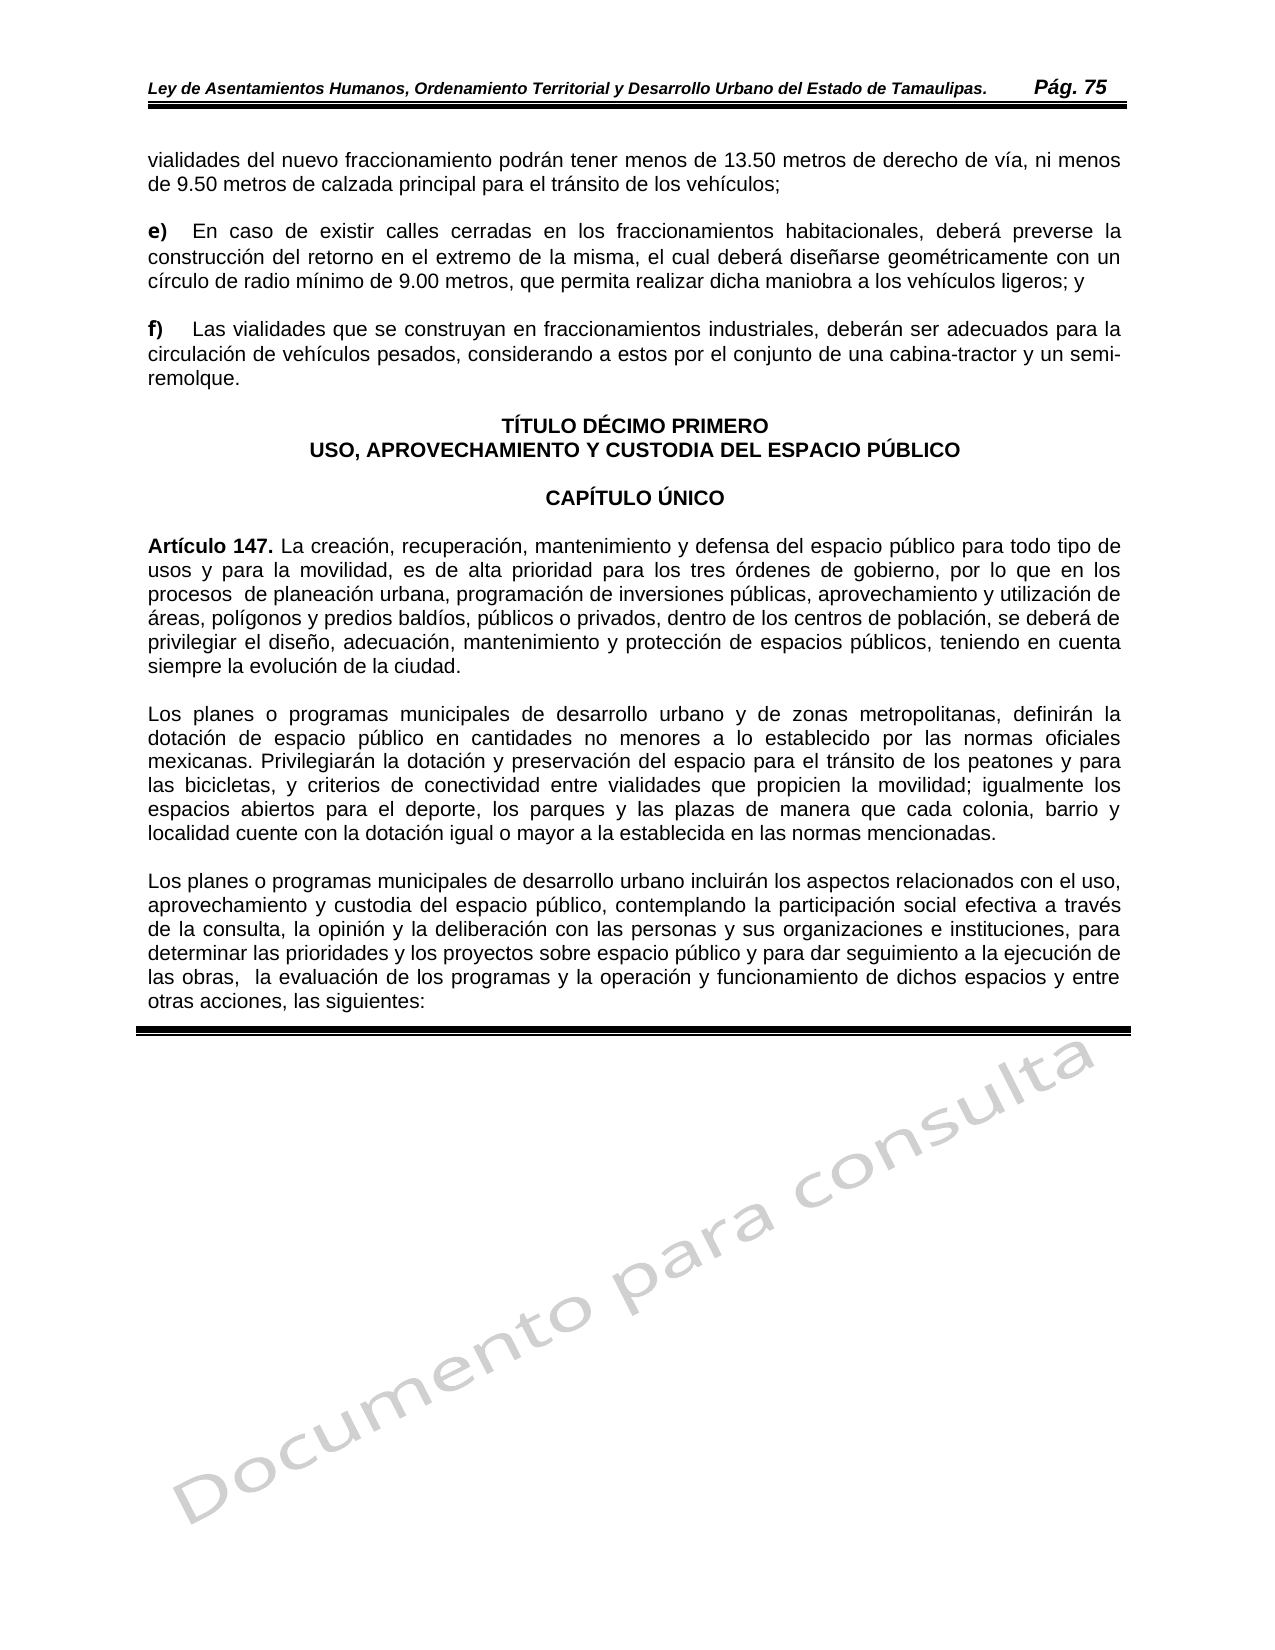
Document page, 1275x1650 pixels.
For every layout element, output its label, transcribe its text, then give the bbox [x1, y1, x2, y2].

list En caso de que el fraccionamiento que se presenta para autorización se ubique en una zona urbana ya desarrollada, y deba de conectarse a vialidades existentes de cualquier tipo, los trazos de vialidades del nuevo fraccionamiento deberán ser congruentes con las vialidades existentes, aplicando los criterios indicados de acuerdo a la jerarquía establecida en la clasificación vial. Sin embargo, en ningún caso las vialidades del nuevo fraccionamiento podrán tener menos de 13.50 metros de derecho de vía, ni menos de 9.50 metros de calzada principal para el tránsito de los vehículos; [148, 148, 1123, 196]
text Los planes o programas municipales de desarrollo urbano y de zonas metropolitanas, definirán la dotación de espacio público en cantidades no menores a lo establecido por las normas oficiales mexicanas. Privilegiarán la dotación y preservación del espacio para el tránsito de los peatones y para las bicicletas, y criterios de conectividad entre vialidades que propicien la movilidad; igualmente los espacios abiertos para el deporte, los parques y las plazas de manera que cada colonia, barrio y localidad cuente con la dotación igual o mayor a la establecida en las normas mencionadas. [148, 701, 1122, 845]
text USO, APROVECHAMIENTO Y CUSTODIA DEL ESPACIO PÚBLICO [148, 438, 1122, 462]
text Artículo 147. La creación, recuperación, mantenimiento y defensa del espacio público para todo tipo de usos y para la movilidad, es de alta prioridad para los tres órdenes de gobierno, por lo que en los procesos de planeación urbana, programación de inversiones públicas, aprovechamiento y utilización de áreas, polígonos y predios baldíos, públicos o privados, dentro de los centros de población, se deberá de privilegiar el diseño, adecuación, mantenimiento y protección de espacios públicos, teniendo en cuenta siempre la evolución de la ciudad. [148, 534, 1122, 677]
list En caso de existir calles cerradas en los fraccionamientos habitacionales, deberá preverse la construcción del retorno en el extremo de la misma, el cual deberá diseñarse geométricamente con un círculo de radio mínimo de 9.00 metros, que permita realizar dicha maniobra a los vehículos ligeros; y [148, 216, 1123, 293]
list Las vialidades que se construyan en fraccionamientos industriales, deberán ser adecuados para la circulación de vehículos pesados, considerando a estos por el conjunto de una cabina-tractor y un semi-remolque. [148, 314, 1123, 390]
subtitle TÍTULO DÉCIMO PRIMERO [148, 414, 1122, 438]
text CAPÍTULO ÚNICO [148, 486, 1122, 510]
text Los planes o programas municipales de desarrollo urbano incluirán los aspectos relacionados con el uso, aprovechamiento y custodia del espacio público, contemplando la participación social efectiva a través de la consulta, la opinión y la deliberación con las personas y sus organizaciones e instituciones, para determinar las prioridades y los proyectos sobre espacio público y para dar seguimiento a la ejecución de las obras, la evaluación de los programas y la operación y funcionamiento de dichos espacios y entre otras acciones, las siguientes: [148, 869, 1122, 1013]
